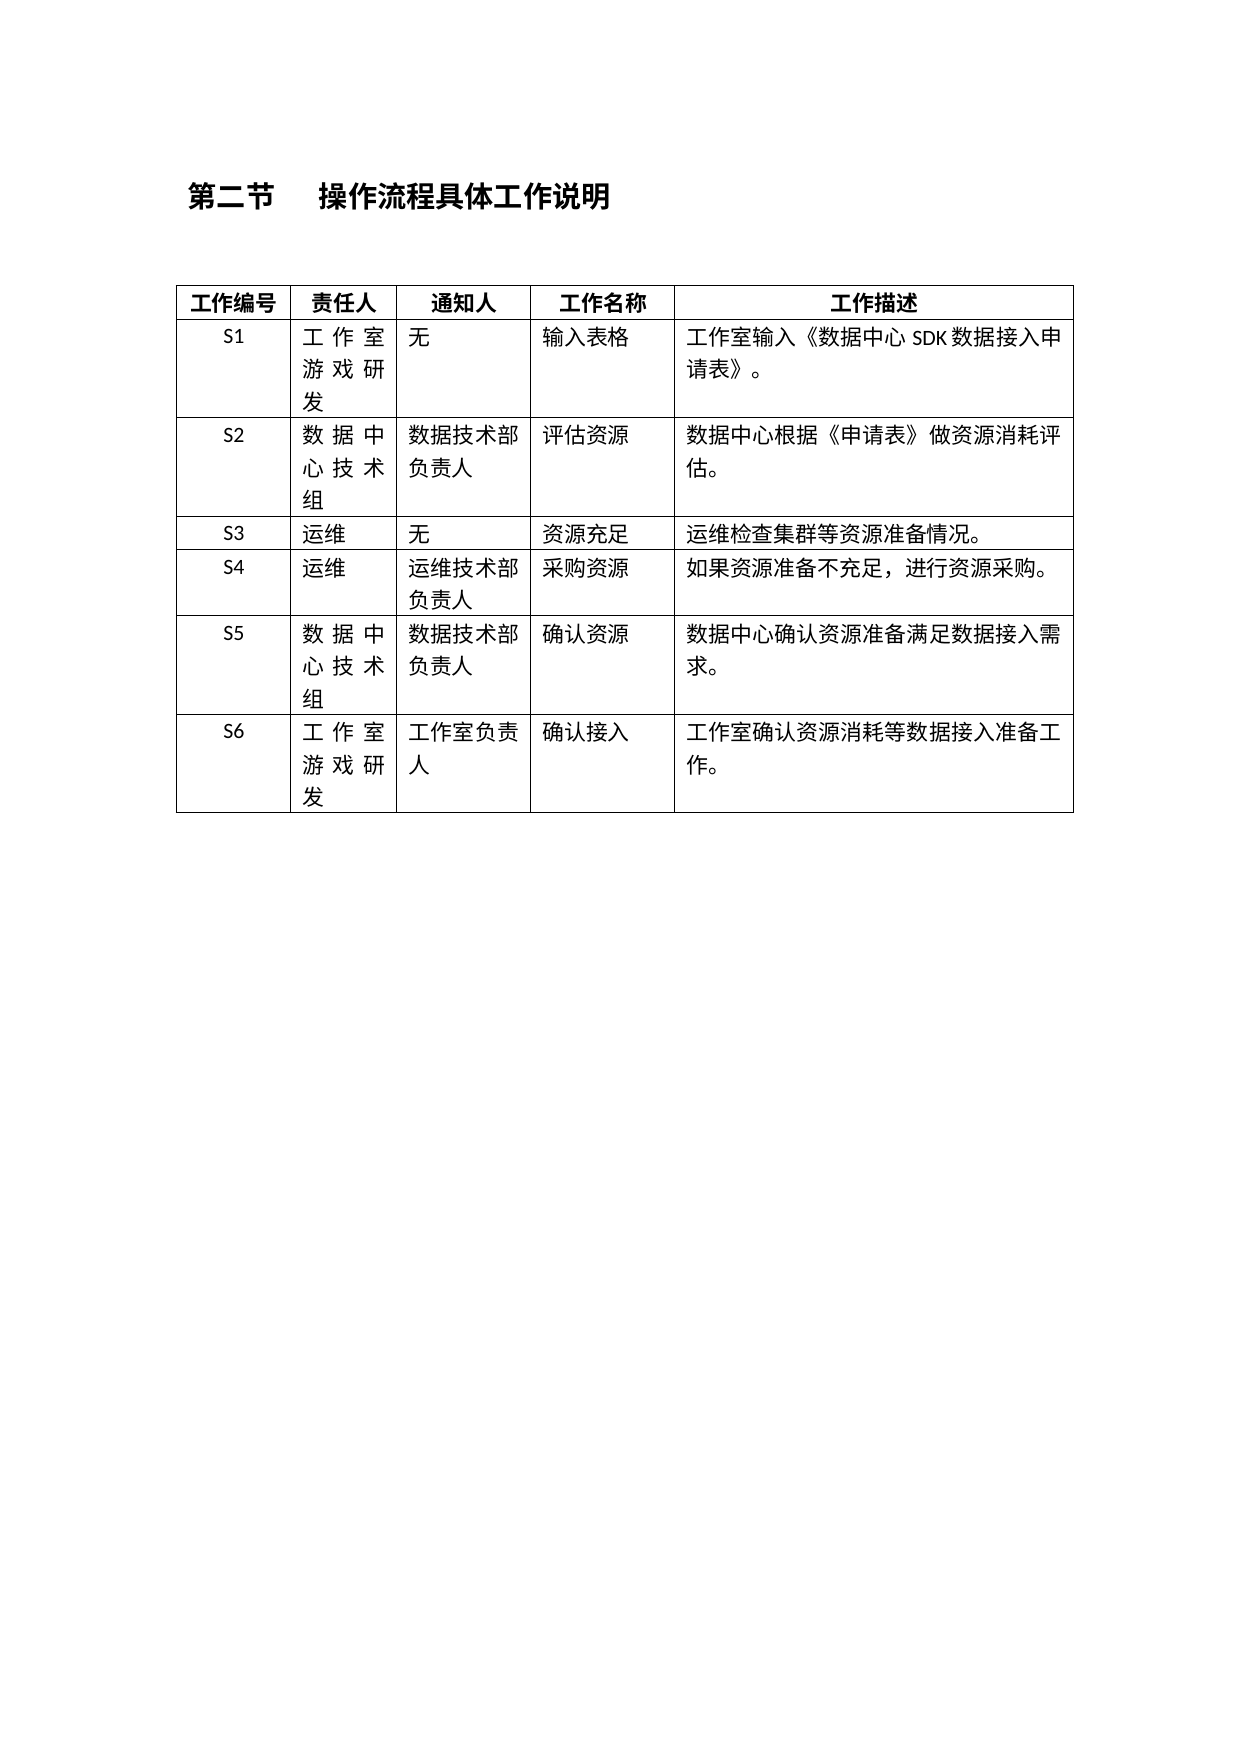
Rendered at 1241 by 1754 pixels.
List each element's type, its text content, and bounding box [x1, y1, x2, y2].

table_cell 运维技术部负责人 [397, 550, 530, 615]
table_cell 数据技术部负责人 [397, 418, 530, 516]
table_cell 如果资源准备不充足，进行资源采购。 [675, 550, 1073, 615]
table_header 责任人 [291, 286, 396, 318]
table_cell 数据中心根据《申请表》做资源消耗评估。 [675, 418, 1073, 516]
table_cell 数据技术部负责人 [397, 616, 530, 714]
table_cell 确认接入 [531, 715, 674, 812]
table_header 工作名称 [531, 286, 674, 318]
table_cell 运维 [291, 517, 396, 549]
table_cell 资源充足 [531, 517, 674, 549]
table_cell 数据中心确认资源准备满足数据接入需求。 [675, 616, 1073, 714]
subtitle 操作流程具体工作说明 [187, 162, 1053, 227]
table_cell 工作室游戏研发 [291, 715, 396, 812]
table_header 工作编号 [177, 286, 290, 318]
table_header 通知人 [397, 286, 530, 318]
table_cell S1 [177, 320, 290, 417]
table_cell S5 [177, 616, 290, 714]
table_cell 评估资源 [531, 418, 674, 516]
table_cell 工作室负责人 [397, 715, 530, 812]
table_cell 运维检查集群等资源准备情况。 [675, 517, 1073, 549]
table_cell 工作室游戏研发 [291, 320, 396, 417]
table_cell 采购资源 [531, 550, 674, 615]
table_cell S4 [177, 550, 290, 615]
table_cell S2 [177, 418, 290, 516]
table_cell 确认资源 [531, 616, 674, 714]
table_cell 工作室确认资源消耗等数据接入准备工作。 [675, 715, 1073, 812]
table_cell 运维 [291, 550, 396, 615]
table_cell S3 [177, 517, 290, 549]
table_cell 输入表格 [531, 320, 674, 417]
table_cell 数据中心技术组 [291, 418, 396, 516]
table_cell S6 [177, 715, 290, 812]
table_header 工作描述 [675, 286, 1073, 318]
table_cell 无 [397, 517, 530, 549]
table_cell 工作室输入《数据中心SDK数据接入申请表》。 [675, 320, 1073, 417]
table_cell 数据中心技术组 [291, 616, 396, 714]
table_cell 无 [397, 320, 530, 417]
